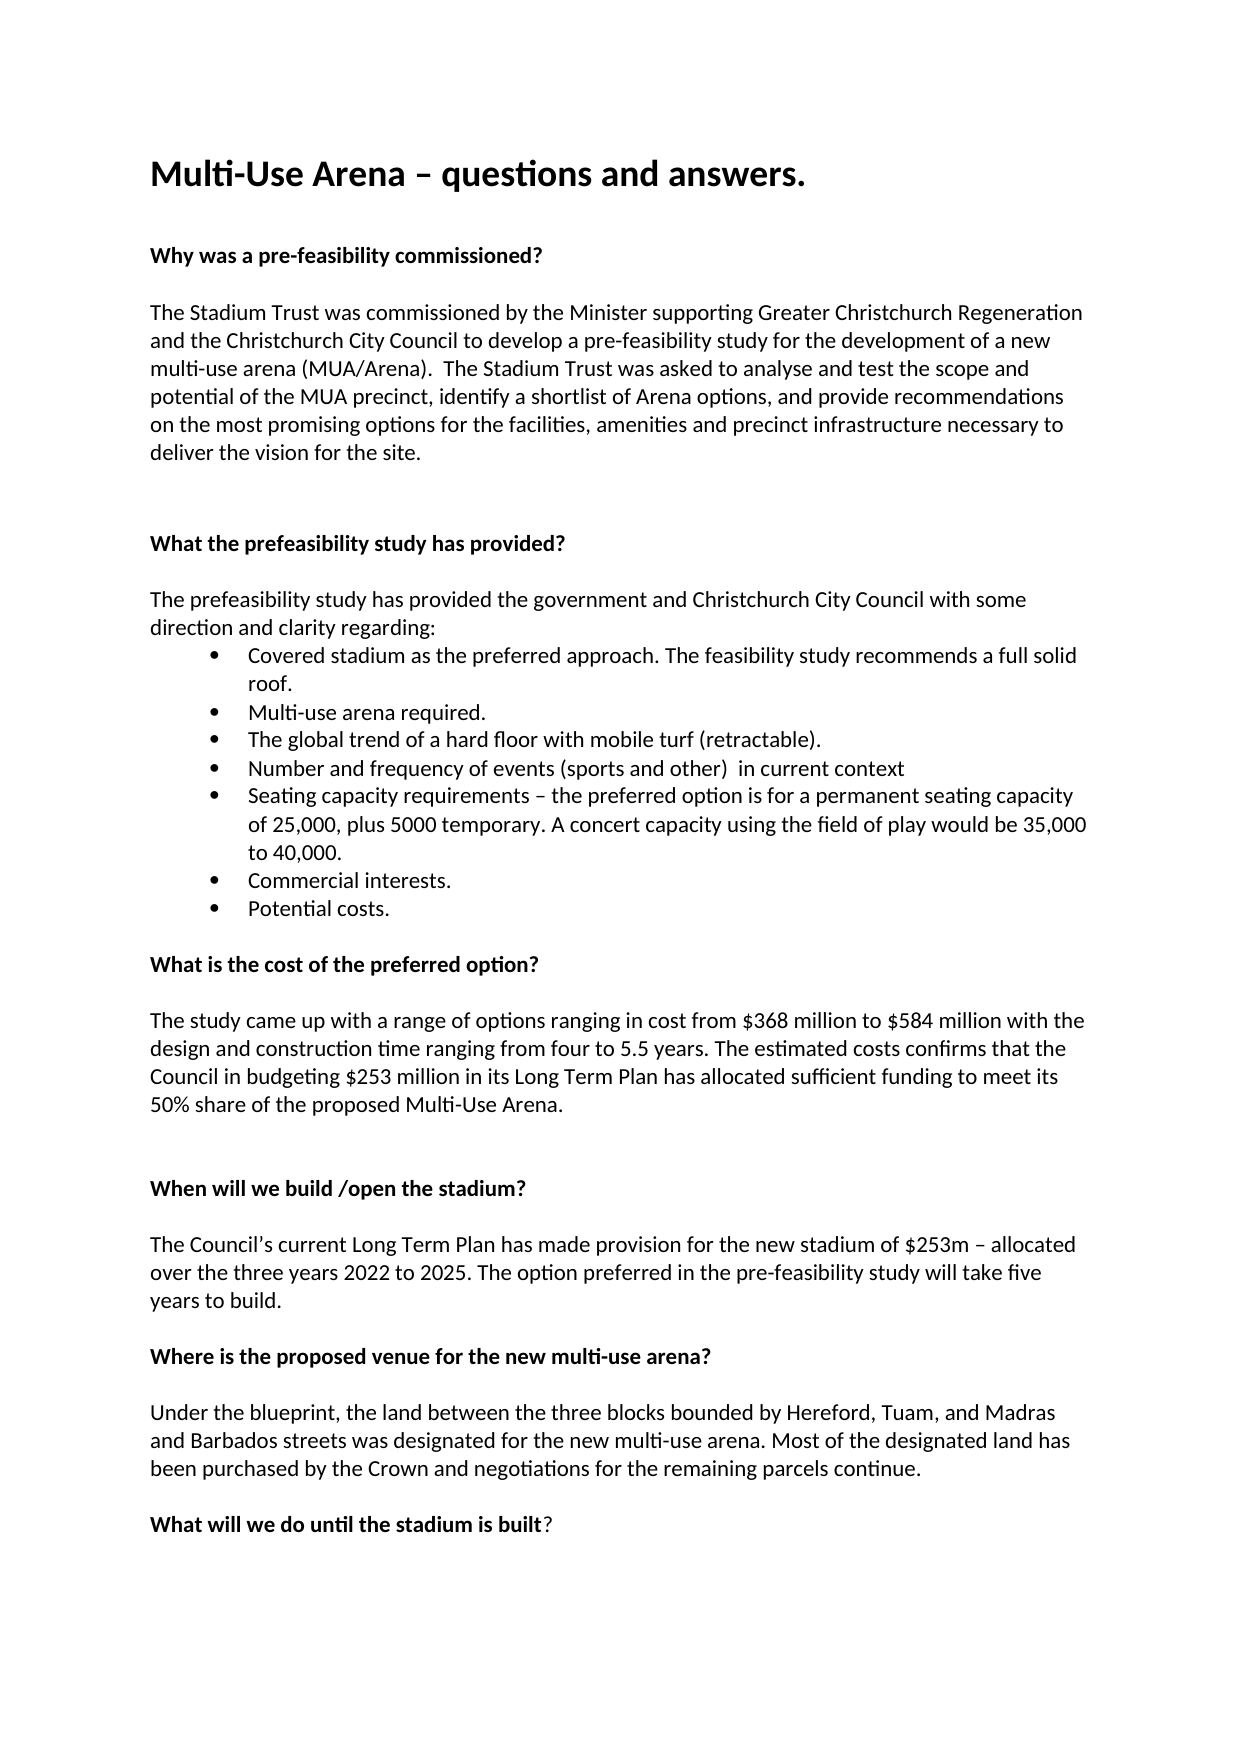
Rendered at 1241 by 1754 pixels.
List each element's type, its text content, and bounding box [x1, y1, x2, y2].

text What will we do until the stadium is built? [150, 1510, 1090, 1538]
text The Stadium Trust was commissioned by the Minister supporting Greater Christchurch Regeneration and the Christchurch City Council to develop a pre-feasibility study for the development of a new multi-use arena (MUA/Arena). The Stadium Trust was asked to analyse and test the scope and potential of the MUA precinct, identify a shortlist of Arena options, and provide recommendations on the most promising options for the facilities, amenities and precinct infrastructure necessary to deliver the vision for the site. [150, 298, 1090, 466]
text Under the blueprint, the land between the three blocks bounded by Hereford, Tuam, and Madras and Barbados streets was designated for the new multi-use arena. Most of the designated land has been purchased by the Crown and negotiations for the remaining parcels continue. [150, 1398, 1090, 1482]
text Multi-Use Arena – questions and answers. [150, 150, 1090, 196]
text The Council’s current Long Term Plan has made provision for the new stadium of $253m – allocated over the three years 2022 to 2025. The option preferred in the pre-feasibility study will take five years to build. [150, 1230, 1090, 1314]
list The global trend of a hard floor with mobile turf (retractable). [210, 726, 1090, 754]
list Covered stadium as the preferred approach. The feasibility study recommends a full solid roof. [210, 642, 1090, 698]
text Where is the proposed venue for the new multi-use arena? [150, 1342, 1090, 1370]
text When will we build /open the stadium? [150, 1174, 1090, 1202]
text Why was a pre-feasibility commissioned? [150, 242, 1090, 270]
text What is the cost of the preferred option? [150, 950, 1090, 978]
list Multi-use arena required. [210, 698, 1090, 726]
list Seating capacity requirements – the preferred option is for a permanent seating capacity of 25,000, plus 5000 temporary. A concert capacity using the field of play would be 35,000 to 40,000. [210, 782, 1090, 866]
text The study came up with a range of options ranging in cost from $368 million to $584 million with the design and construction time ranging from four to 5.5 years. The estimated costs confirms that the Council in budgeting $253 million in its Long Term Plan has allocated sufficient funding to meet its 50% share of the proposed Multi-Use Arena. [150, 1006, 1090, 1118]
text What the prefeasibility study has provided? [150, 529, 1090, 557]
list Commercial interests. [210, 866, 1090, 894]
list Potential costs. [210, 894, 1090, 922]
text The prefeasibility study has provided the government and Christchurch City Council with some direction and clarity regarding: [150, 586, 1090, 642]
list Number and frequency of events (sports and other) in current context [210, 754, 1090, 782]
